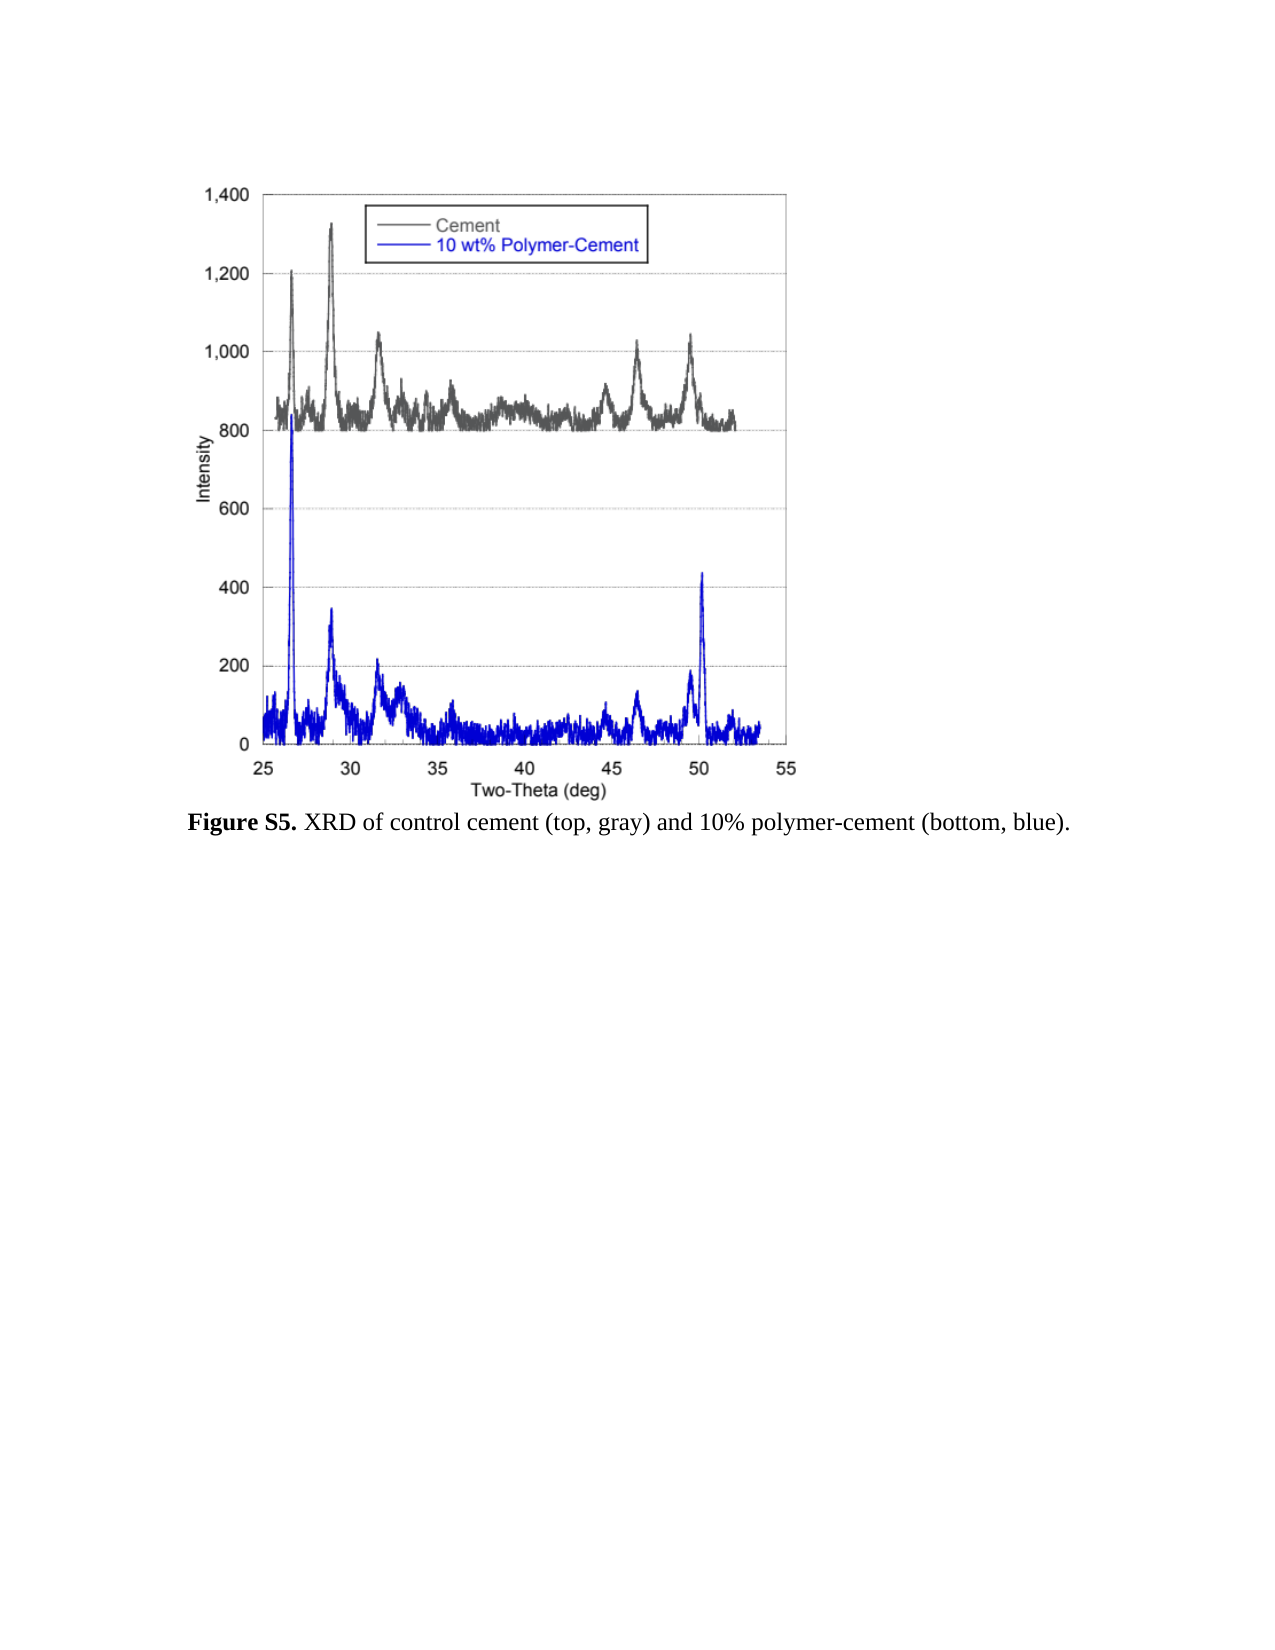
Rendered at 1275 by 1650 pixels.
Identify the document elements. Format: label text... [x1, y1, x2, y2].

text Figure S5. XRD of control cement (top, gray) and 10% polymer-cement (bottom, blue). [187, 179, 1087, 836]
